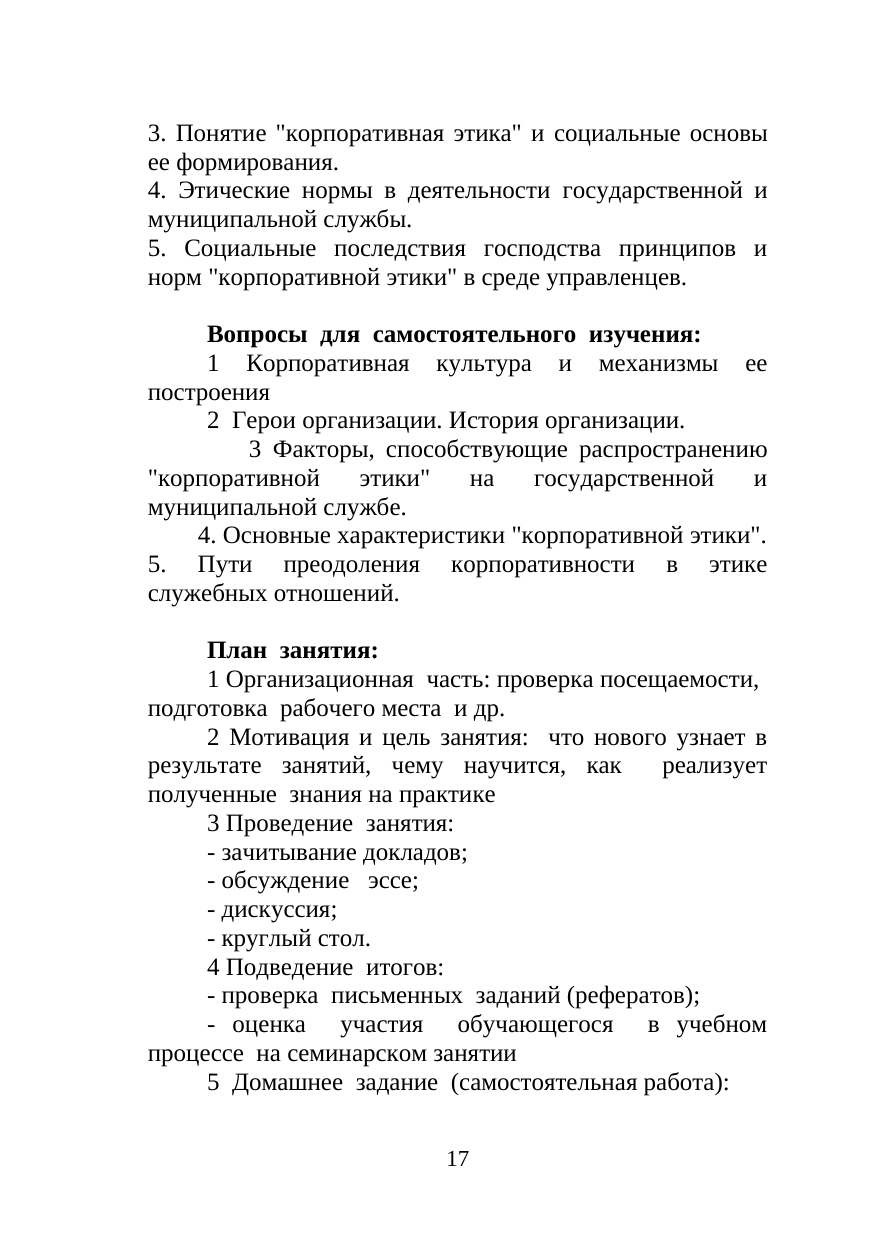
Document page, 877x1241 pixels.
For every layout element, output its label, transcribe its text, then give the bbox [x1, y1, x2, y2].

text 3. Понятие "корпоративная этика" и социальные основы ее формирования. [148, 118, 768, 176]
list подготовка рабочего места и др. [148, 693, 768, 722]
text 2 Герои организации. История организации. [148, 406, 768, 434]
list - обсуждение эссе; [148, 866, 768, 894]
list 2 Мотивация и цель занятия: что нового узнает в результате занятий, чему научится, как реализует полученные знания на практике [148, 722, 768, 808]
text 4. Основные характеристики "корпоративной этики". 5. Пути преодоления корпоративности в этике служебных отношений. [148, 521, 768, 607]
text План занятия: [148, 636, 768, 664]
list - зачитывание докладов; [148, 837, 768, 866]
text 5. Социальные последствия господства принципов и норм "корпоративной этики" в среде управленцев. [148, 233, 768, 291]
text 4. Этические нормы в деятельности государственной и муниципальной службы. [148, 176, 768, 233]
text 3 Факторы, способствующие распространению "корпоративной этики" на государственной и муниципальной службе. [148, 434, 768, 521]
text Вопросы для самостоятельного изучения: [148, 319, 768, 348]
list - дискуссия; [148, 894, 768, 923]
list - круглый стол. [148, 923, 768, 952]
list 4 Подведение итогов: [148, 952, 768, 981]
list 1 Организационная часть: проверка посещаемости, [207, 664, 768, 693]
list - оценка участия обучающегося в учебном процессе на семинарском занятии [148, 1009, 768, 1067]
text 1 Корпоративная культура и механизмы ее построения [148, 348, 768, 406]
list - проверка письменных заданий (рефератов); [148, 981, 768, 1009]
list 5 Домашнее задание (самостоятельная работа): [148, 1067, 768, 1096]
list 3 Проведение занятия: [148, 808, 768, 837]
